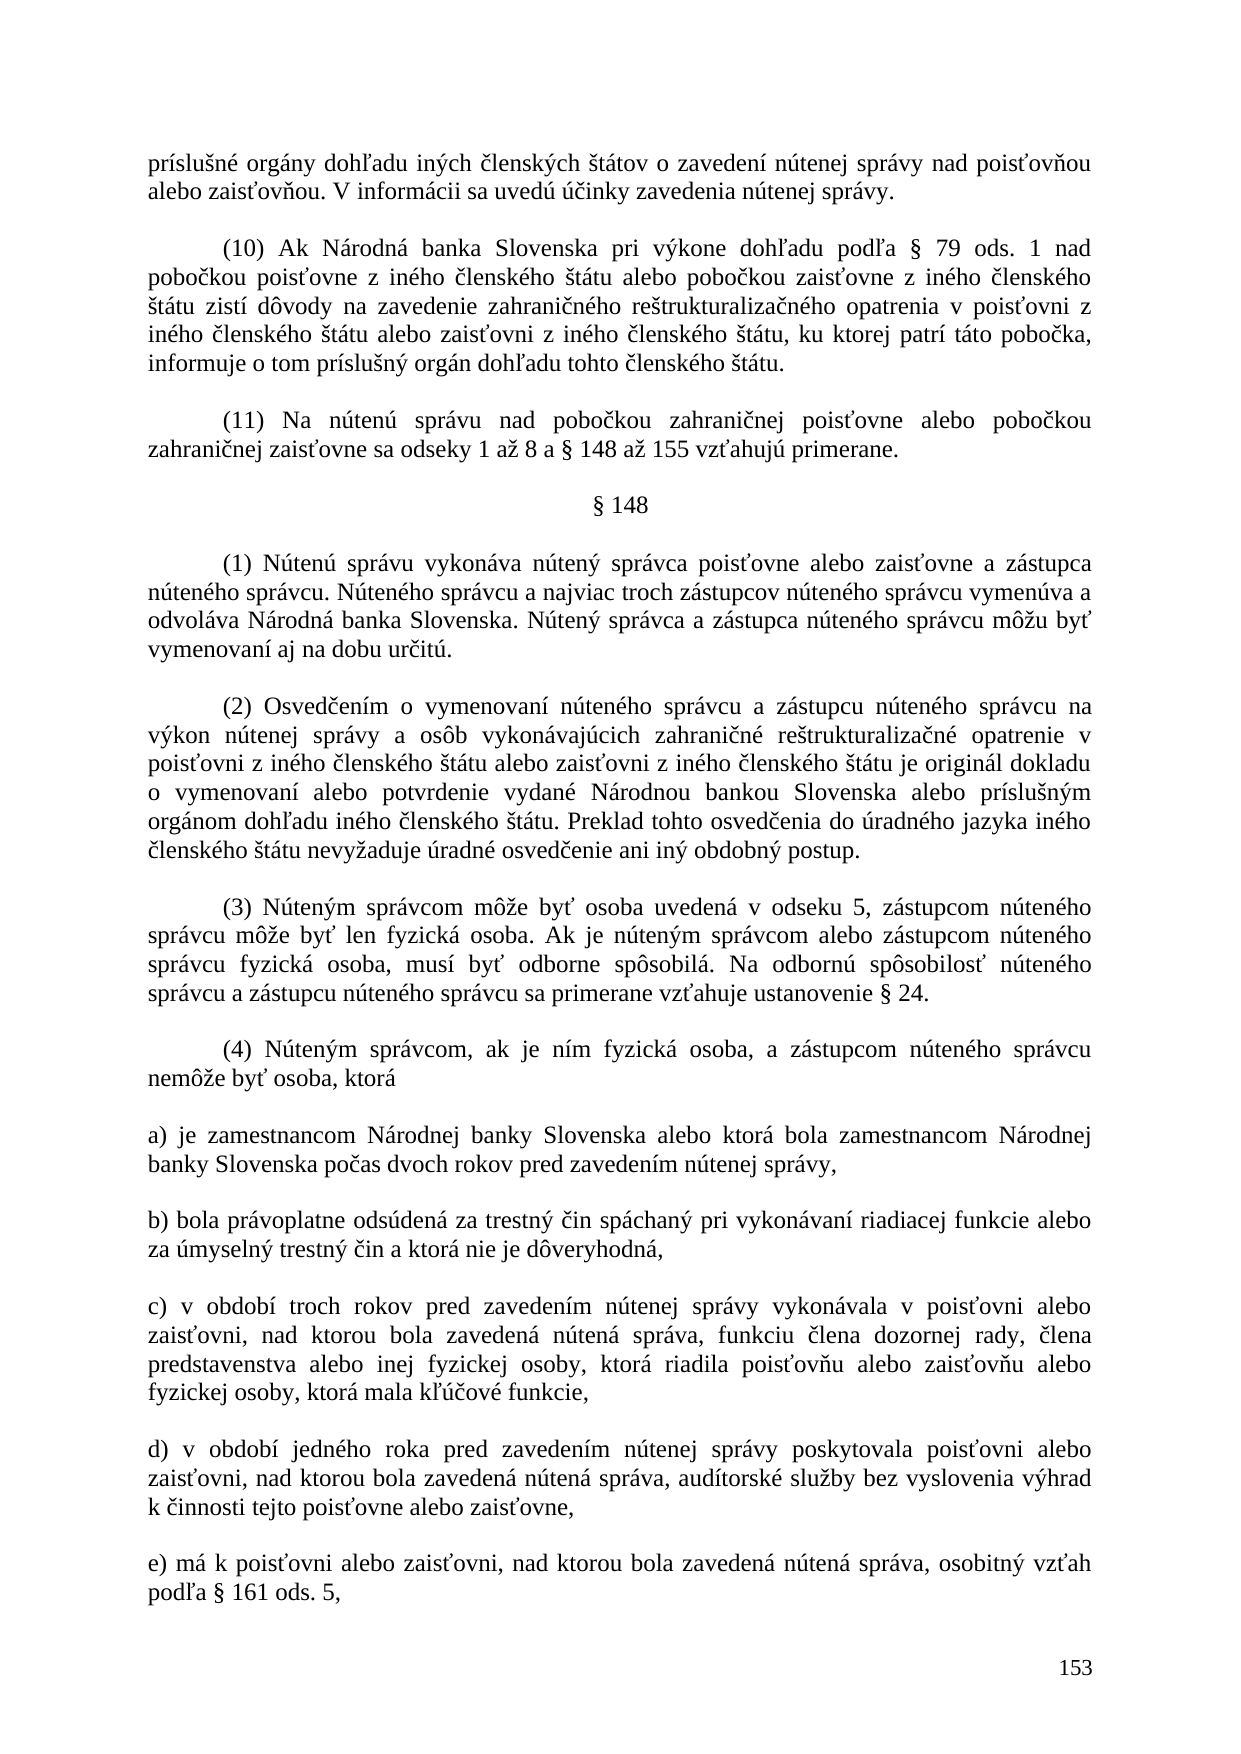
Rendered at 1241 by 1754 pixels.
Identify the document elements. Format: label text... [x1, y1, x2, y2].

text (3) Núteným správcom môže byť osoba uvedená v odseku 5, zástupcom núteného správcu môže byť len fyzická osoba. Ak je núteným správcom alebo zástupcom núteného správcu fyzická osoba, musí byť odborne spôsobilá. Na odbornú spôsobilosť núteného správcu a zástupcu núteného správcu sa primerane vzťahuje ustanovenie § 24. [148, 892, 1092, 1007]
text (11) Na nútenú správu nad pobočkou zahraničnej poisťovne alebo pobočkou zahraničnej zaisťovne sa odseky 1 až 8 a § 148 až 155 vzťahujú primerane. [148, 405, 1092, 462]
text (10) Ak Národná banka Slovenska pri výkone dohľadu podľa § 79 ods. 1 nad pobočkou poisťovne z iného členského štátu alebo pobočkou zaisťovne z iného členského štátu zistí dôvody na zavedenie zahraničného reštrukturalizačného opatrenia v poisťovni z iného členského štátu alebo zaisťovni z iného členského štátu, ku ktorej patrí táto pobočka, informuje o tom príslušný orgán dohľadu tohto členského štátu. [148, 233, 1092, 377]
text (4) Núteným správcom, ak je ním fyzická osoba, a zástupcom núteného správcu nemôže byť osoba, ktorá [148, 1034, 1092, 1092]
text d) v období jedného roka pred zavedením nútenej správy poskytovala poisťovni alebo zaisťovni, nad ktorou bola zavedená nútená správa, audítorské služby bez vyslovenia výhrad k činnosti tejto poisťovne alebo zaisťovne, [148, 1434, 1092, 1520]
text a) je zamestnancom Národnej banky Slovenska alebo ktorá bola zamestnancom Národnej banky Slovenska počas dvoch rokov pred zavedením nútenej správy, [148, 1120, 1092, 1178]
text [148, 148, 1092, 205]
text (1) Nútenú správu vykonáva nútený správca poisťovne alebo zaisťovne a zástupca núteného správcu. Núteného správcu a najviac troch zástupcov núteného správcu vymenúva a odvoláva Národná banka Slovenska. Nútený správca a zástupca núteného správcu môžu byť vymenovaní aj na dobu určitú. [148, 548, 1092, 663]
text e) má k poisťovni alebo zaisťovni, nad ktorou bola zavedená nútená správa, osobitný vzťah podľa § 161 ods. 5, [148, 1548, 1092, 1606]
text § 148 [148, 491, 1092, 519]
text b) bola právoplatne odsúdená za trestný čin spáchaný pri vykonávaní riadiacej funkcie alebo za úmyselný trestný čin a ktorá nie je dôveryhodná, [148, 1206, 1092, 1263]
text (2) Osvedčením o vymenovaní núteného správcu a zástupcu núteného správcu na výkon nútenej správy a osôb vykonávajúcich zahraničné reštrukturalizačné opatrenie v poisťovni z iného členského štátu alebo zaisťovni z iného členského štátu je originál dokladu o vymenovaní alebo potvrdenie vydané Národnou bankou Slovenska alebo príslušným orgánom dohľadu iného členského štátu. Preklad tohto osvedčenia do úradného jazyka iného členského štátu nevyžaduje úradné osvedčenie ani iný obdobný postup. [148, 691, 1092, 863]
text c) v období troch rokov pred zavedením nútenej správy vykonávala v poisťovni alebo zaisťovni, nad ktorou bola zavedená nútená správa, funkciu člena dozornej rady, člena predstavenstva alebo inej fyzickej osoby, ktorá riadila poisťovňu alebo zaisťovňu alebo fyzickej osoby, ktorá mala kľúčové funkcie, [148, 1291, 1092, 1406]
